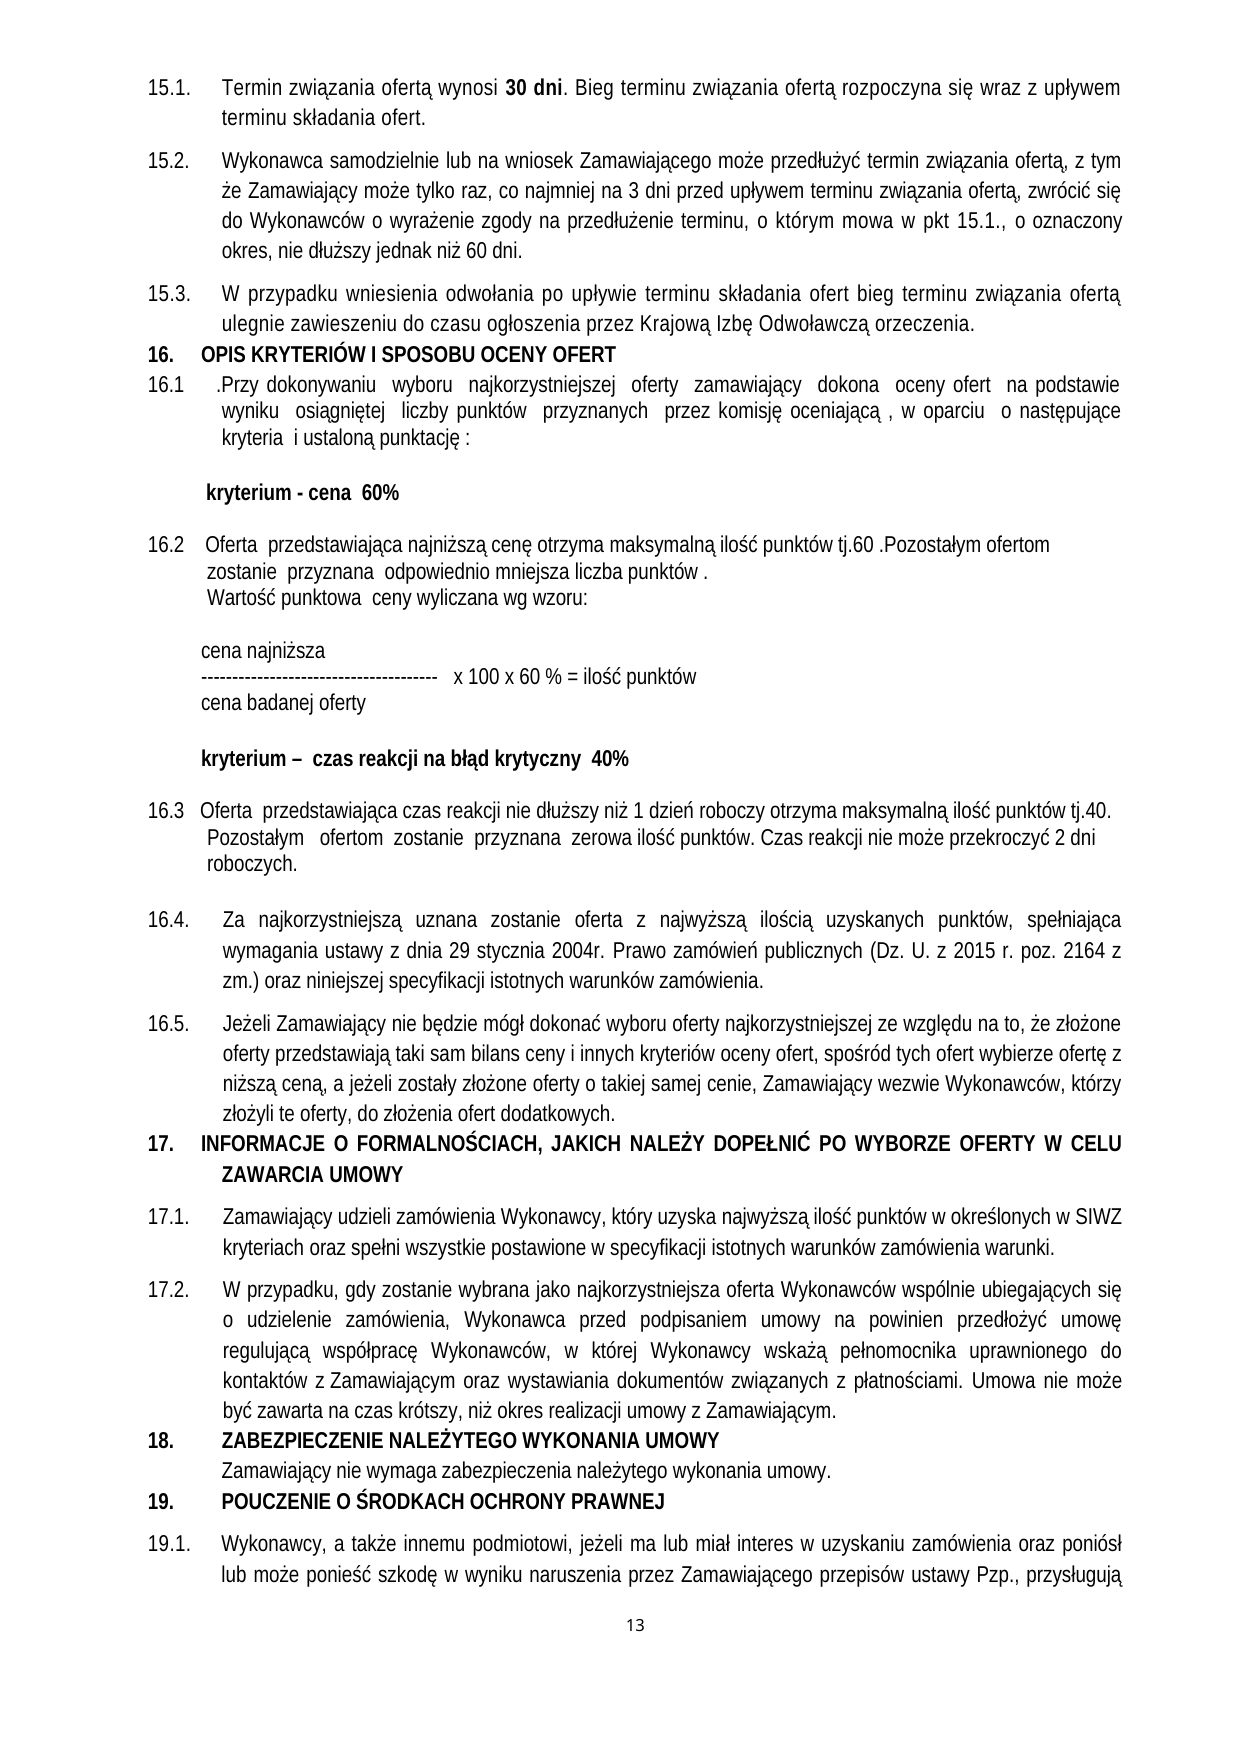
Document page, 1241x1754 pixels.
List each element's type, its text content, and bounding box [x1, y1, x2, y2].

list INFORMACJE O FORMALNOŚCIACH, JAKICH NALEŻY DOPEŁNIĆ PO WYBORZE OFERTY W CELU ZAWARCIA UMOWY [148, 1130, 1122, 1187]
list Wykonawca samodzielnie lub na wniosek Zamawiającego może przedłużyć termin związania ofertą, z tym że Zamawiający może tylko raz, co najmniej na 3 dni przed upływem terminu związania ofertą, zwrócić się do Wykonawców o wyrażenie zgody na przedłużenie terminu, o którym mowa w pkt 15.1., o oznaczony okres, nie dłuższy jednak niż 60 dni. [148, 147, 1122, 264]
list ZABEZPIECZENIE NALEŻYTEGO WYKONANIA UMOWY [148, 1427, 1122, 1454]
list -------------------------------------- x 100 x 60 % = ilość punktów [201, 663, 1122, 689]
text Wartość punktowa ceny wyliczana wg wzoru: [148, 584, 1122, 610]
list OPIS KRYTERIÓW I SPOSOBU OCENY OFERT [148, 341, 1122, 367]
list W przypadku, gdy zostanie wybrana jako najkorzystniejsza oferta Wykonawców wspólnie ubiegających się o udzielenie zamówienia, Wykonawca przed podpisaniem umowy na powinien przedłożyć umowę regulującą współpracę Wykonawców, w której Wykonawcy wskażą pełnomocnika uprawnionego do kontaktów z Zamawiającym oraz wystawiania dokumentów związanych z płatnościami. Umowa nie może być zawarta na czas krótszy, niż okres realizacji umowy z Zamawiającym. [148, 1276, 1122, 1423]
text 16.1 .Przy dokonywaniu wyboru najkorzystniejszej oferty zamawiający dokona oceny ofert na podstawie wyniku osiągniętej liczby punktów przyznanych przez komisję oceniającą , w oparciu o następujące kryteria i ustaloną punktację : [148, 371, 1122, 450]
list cena badanej oferty [201, 689, 1122, 716]
text 16.2 Oferta przedstawiająca najniższą cenę otrzyma maksymalną ilość punktów tj.60 .Pozostałym ofertom zostanie przyznana odpowiednio mniejsza liczba punktów . [148, 531, 1122, 584]
text 16.4. Za najkorzystniejszą uznana zostanie oferta z najwyższą ilością uzyskanych punktów, spełniająca wymagania ustawy z dnia 29 stycznia 2004r. Prawo zamówień publicznych (Dz. U. z 2015 r. poz. 2164 z zm.) oraz niniejszej specyfikacji istotnych warunków zamówienia. [148, 906, 1122, 993]
list 16.3 Oferta przedstawiająca czas reakcji nie dłuższy niż 1 dzień roboczy otrzyma maksymalną ilość punktów tj.40. Pozostałym ofertom zostanie przyznana zerowa ilość punktów. Czas reakcji nie może przekroczyć 2 dni roboczych. [148, 797, 1122, 876]
list kryterium - cena 60% [201, 478, 1122, 505]
text 16.5. Jeżeli Zamawiający nie będzie mógł dokonać wyboru oferty najkorzystniejszej ze względu na to, że złożone oferty przedstawiają taki sam bilans ceny i innych kryteriów oceny ofert, spośród tych ofert wybierze ofertę z niższą ceną, a jeżeli zostały złożone oferty o takiej samej cenie, Zamawiający wezwie Wykonawców, którzy złożyli te oferty, do złożenia ofert dodatkowych. [148, 1009, 1122, 1127]
list kryterium – czas reakcji na błąd krytyczny 40% [201, 744, 1122, 771]
text 19. POUCZENIE O ŚRODKACH OCHRONY PRAWNEJ [148, 1488, 1122, 1514]
list Zamawiający udzieli zamówienia Wykonawcy, który uzyska najwyższą ilość punktów w określonych w SIWZ kryteriach oraz spełni wszystkie postawione w specyfikacji istotnych warunków zamówienia warunki. [148, 1203, 1122, 1260]
text Zamawiający nie wymaga zabezpieczenia należytego wykonania umowy. [148, 1457, 1122, 1484]
list W przypadku wniesienia odwołania po upływie terminu składania ofert bieg terminu związania ofertą ulegnie zawieszeniu do czasu ogłoszenia przez Krajową Izbę Odwoławczą orzeczenia. [148, 280, 1122, 337]
list cena najniższa [201, 637, 1122, 663]
list Termin związania ofertą wynosi 30 dni. Bieg terminu związania ofertą rozpoczyna się wraz z upływem terminu składania ofert. [148, 74, 1122, 130]
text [148, 1530, 1122, 1587]
